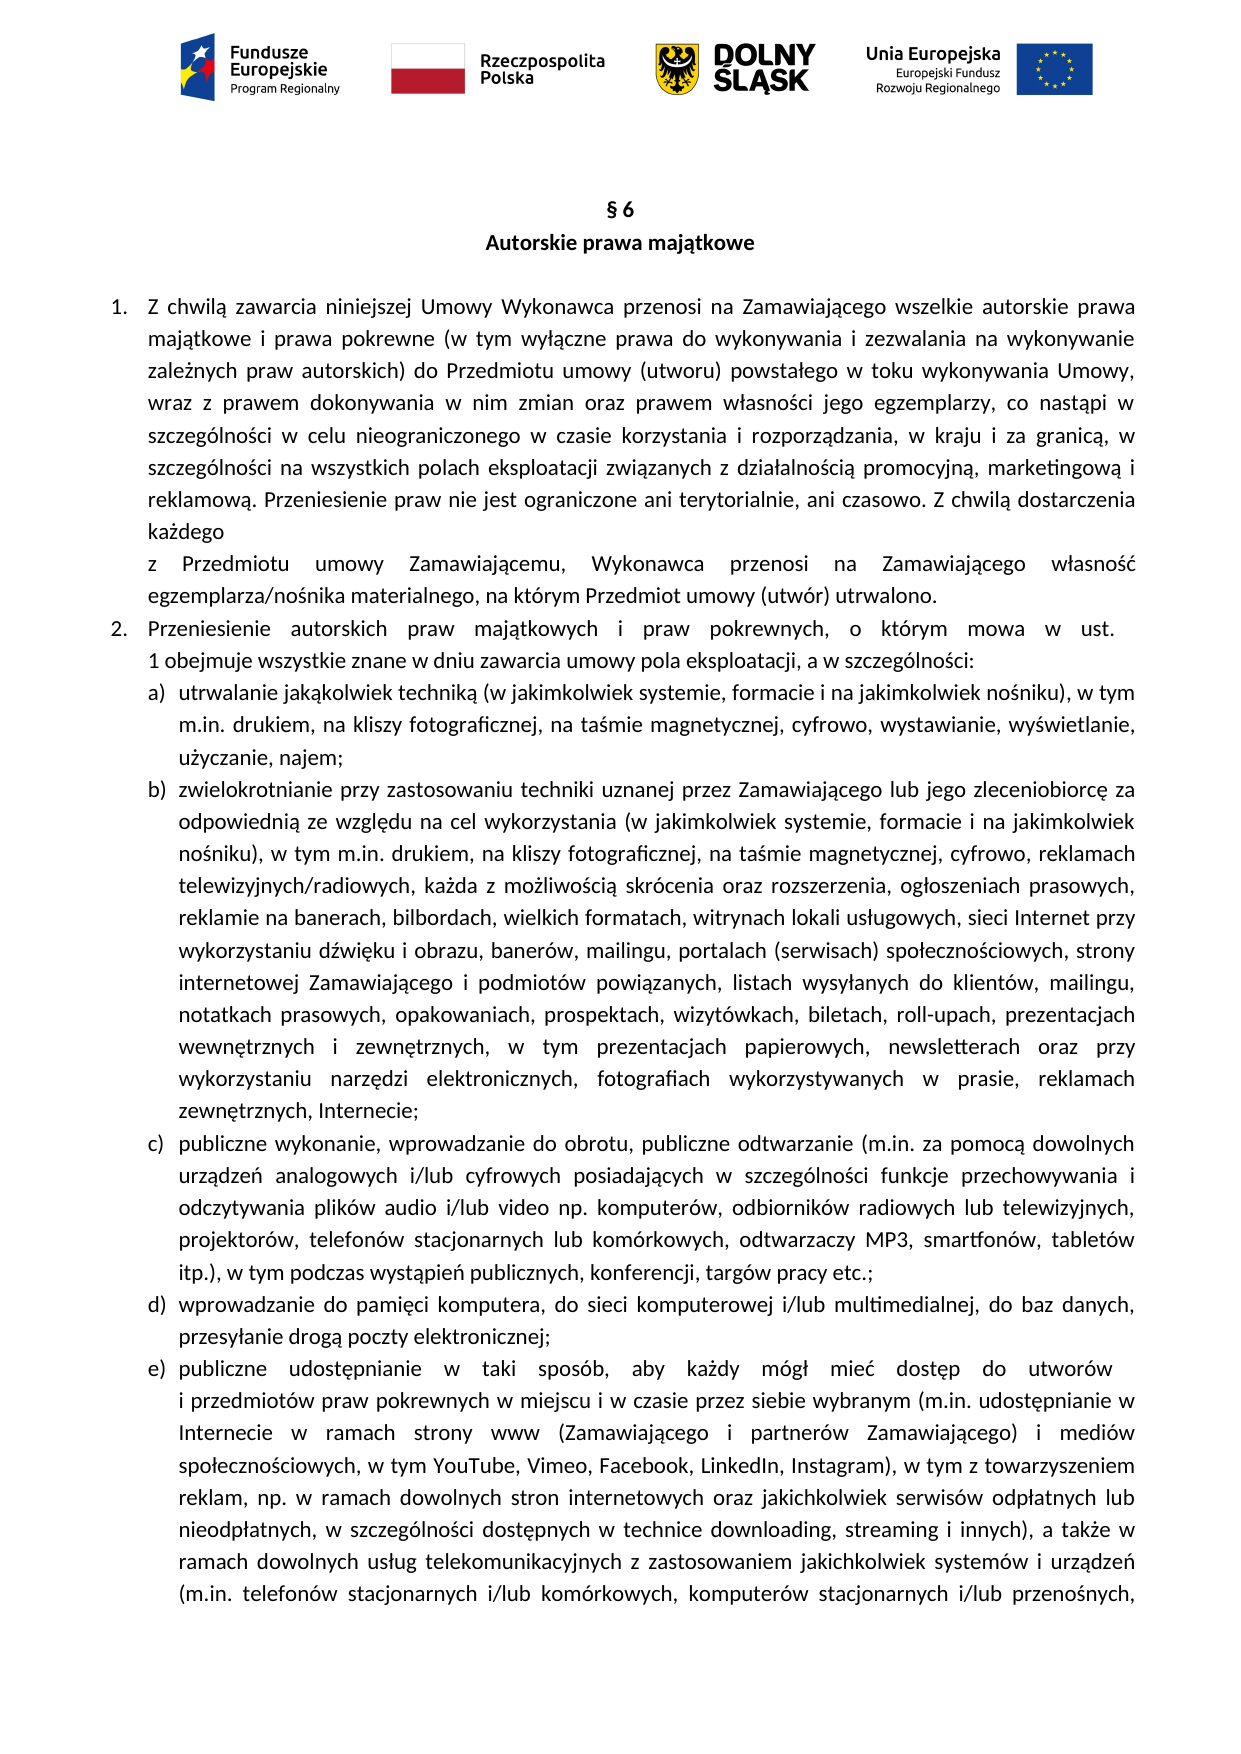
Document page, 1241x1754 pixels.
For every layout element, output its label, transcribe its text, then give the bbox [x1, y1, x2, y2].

list Z chwilą zawarcia niniejszej Umowy Wykonawca przenosi na Zamawiającego wszelkie autorskie prawa majątkowe i prawa pokrewne (w tym wyłączne prawa do wykonywania i zezwalania na wykonywanie zależnych praw autorskich) do Przedmiotu umowy (utworu) powstałego w toku wykonywania Umowy, wraz z prawem dokonywania w nim zmian oraz prawem własności jego egzemplarzy, co nastąpi w szczególności w celu nieograniczonego w czasie korzystania i rozporządzania, w kraju i za granicą, w szczególności na wszystkich polach eksploatacji związanych z działalnością promocyjną, marketingową i reklamową. Przeniesienie praw nie jest ograniczone ani terytorialnie, ani czasowo. Z chwilą dostarczenia każdego z Przedmiotu umowy Zamawiającemu, Wykonawca przenosi na Zamawiającego własność egzemplarza/nośnika materialnego, na którym Przedmiot umowy (utwór) utrwalono. [110, 292, 1137, 610]
list publiczne wykonanie, wprowadzanie do obrotu, publiczne odtwarzanie (m.in. za pomocą dowolnych urządzeń analogowych i/lub cyfrowych posiadających w szczególności funkcje przechowywania i odczytywania plików audio i/lub video np. komputerów, odbiorników radiowych lub telewizyjnych, projektorów, telefonów stacjonarnych lub komórkowych, odtwarzaczy MP3, smartfonów, tabletów itp.), w tym podczas wystąpień publicznych, konferencji, targów pracy etc.; [148, 1129, 1137, 1286]
picture [147, 0, 1093, 135]
list zwielokrotnianie przy zastosowaniu techniki uznanej przez Zamawiającego lub jego zleceniobiorcę za odpowiednią ze względu na cel wykorzystania (w jakimkolwiek systemie, formacie i na jakimkolwiek nośniku), w tym m.in. drukiem, na kliszy fotograficznej, na taśmie magnetycznej, cyfrowo, reklamach telewizyjnych/radiowych, każda z możliwością skrócenia oraz rozszerzenia, ogłoszeniach prasowych, reklamie na banerach, bilbordach, wielkich formatach, witrynach lokali usługowych, sieci Internet przy wykorzystaniu dźwięku i obrazu, banerów, mailingu, portalach (serwisach) społecznościowych, strony internetowej Zamawiającego i podmiotów powiązanych, listach wysyłanych do klientów, mailingu, notatkach prasowych, opakowaniach, prospektach, wizytówkach, biletach, roll-upach, prezentacjach wewnętrznych i zewnętrznych, w tym prezentacjach papierowych, newsletterach oraz przy wykorzystaniu narzędzi elektronicznych, fotografiach wykorzystywanych w prasie, reklamach zewnętrznych, Internecie; [148, 775, 1137, 1125]
list utrwalanie jakąkolwiek techniką (w jakimkolwiek systemie, formacie i na jakimkolwiek nośniku), w tym m.in. drukiem, na kliszy fotograficznej, na taśmie magnetycznej, cyfrowo, wystawianie, wyświetlanie, użyczanie, najem; [148, 678, 1137, 771]
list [148, 1354, 1137, 1607]
list wprowadzanie do pamięci komputera, do sieci komputerowej i/lub multimedialnej, do baz danych, przesyłanie drogą poczty elektronicznej; [148, 1290, 1137, 1350]
text Autorskie prawa majątkowe [103, 228, 1137, 256]
list Przeniesienie autorskich praw majątkowych i praw pokrewnych, o którym mowa w ust. 1 obejmuje wszystkie znane w dniu zawarcia umowy pola eksploatacji, a w szczególności: [110, 614, 1137, 674]
text § 6 [103, 195, 1137, 223]
